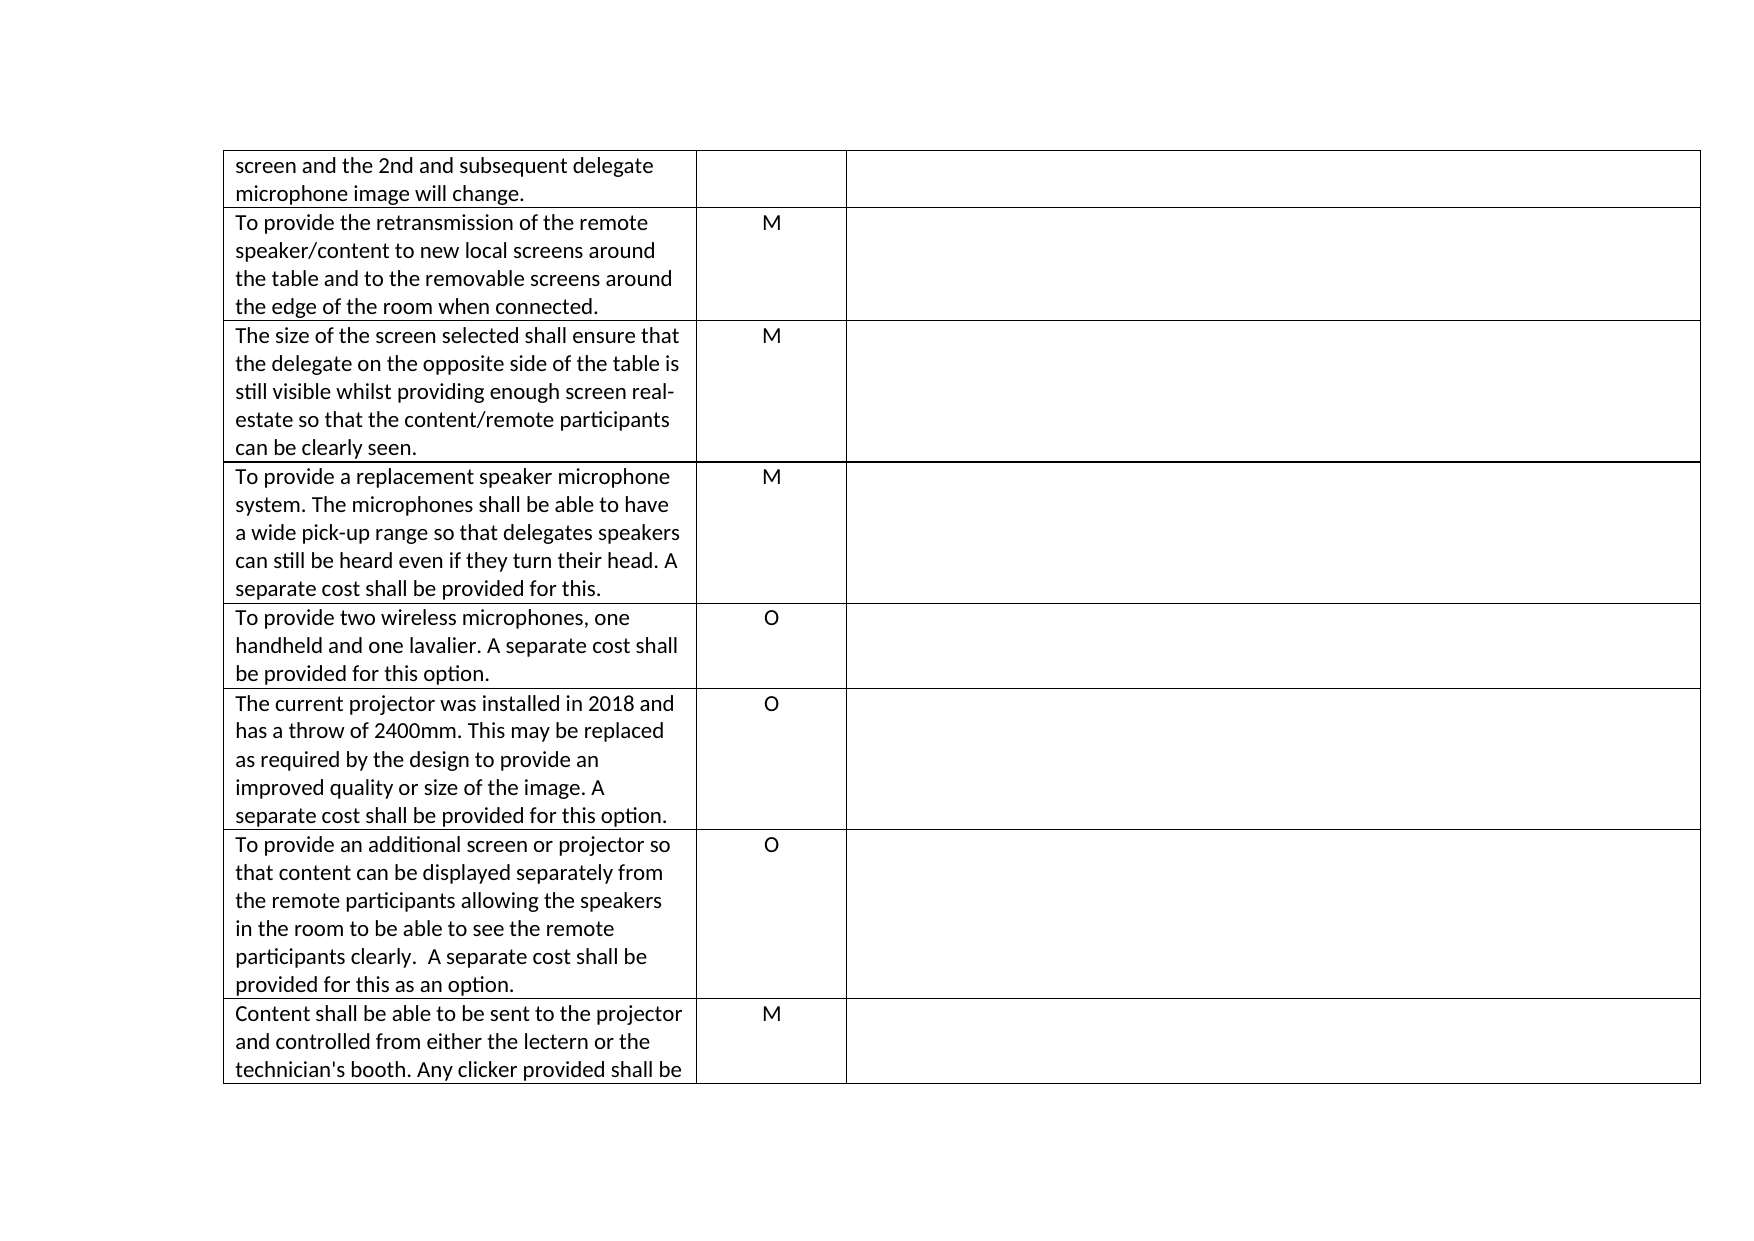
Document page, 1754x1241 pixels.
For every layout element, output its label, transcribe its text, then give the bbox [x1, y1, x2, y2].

table_cell M [697, 999, 846, 1083]
table_cell [847, 321, 1700, 461]
table_cell [847, 208, 1700, 320]
table_cell M [697, 321, 846, 461]
table_cell [847, 689, 1700, 829]
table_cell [224, 999, 696, 1083]
table_cell M [697, 151, 846, 207]
table_cell [847, 999, 1700, 1083]
table_cell To provide a replacement speaker microphone system. The microphones shall be able to have a wide pick-up range so that delegates speakers can still be heard even if they turn their head. A separate cost shall be provided for this. [224, 463, 696, 602]
table_cell To provide an additional screen or projector so that content can be displayed separately from the remote participants allowing the speakers in the room to be able to see the remote participants clearly. A separate cost shall be provided for this as an option. [224, 830, 696, 998]
table_cell O [697, 604, 846, 688]
table_cell [847, 151, 1700, 207]
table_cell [224, 151, 696, 207]
table_cell [847, 604, 1700, 688]
table_cell [847, 830, 1700, 998]
table_cell The size of the screen selected shall ensure that the delegate on the opposite side of the table is still visible whilst providing enough screen real-estate so that the content/remote participants can be clearly seen. [224, 321, 696, 461]
table_cell [847, 463, 1700, 602]
table_cell O [697, 830, 846, 998]
table_cell M [697, 208, 846, 320]
table_cell To provide the retransmission of the remote speaker/content to new local screens around the table and to the removable screens around the edge of the room when connected. [224, 208, 696, 320]
table_cell M [697, 463, 846, 602]
table_cell O [697, 689, 846, 829]
table_cell The current projector was installed in 2018 and has a throw of 2400mm. This may be replaced as required by the design to provide an improved quality or size of the image. A separate cost shall be provided for this option. [224, 689, 696, 829]
table_cell To provide two wireless microphones, one handheld and one lavalier. A separate cost shall be provided for this option. [224, 604, 696, 688]
